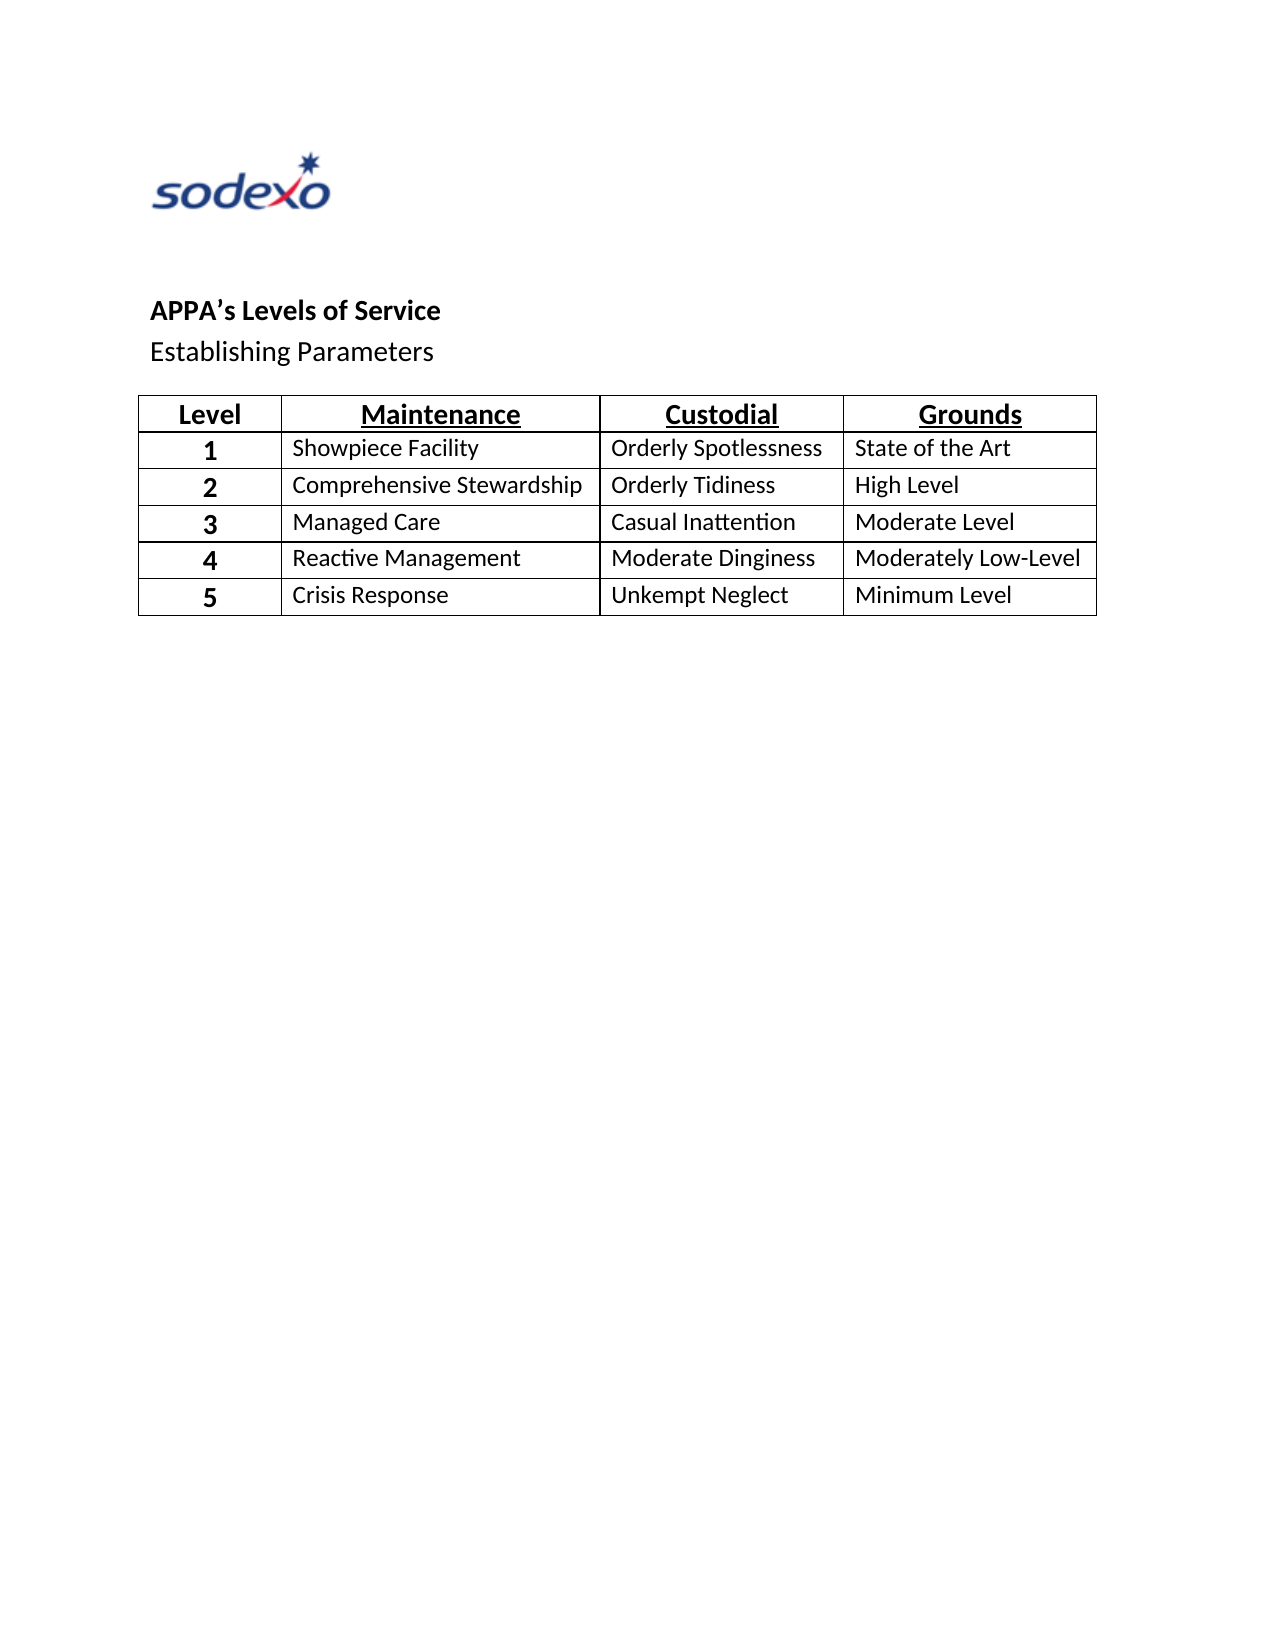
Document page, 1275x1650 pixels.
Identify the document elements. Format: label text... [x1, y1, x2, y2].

table_header Maintenance [282, 396, 599, 431]
picture [150, 150, 335, 214]
table_cell 1 [139, 433, 281, 468]
table_cell Unkempt Neglect [601, 579, 843, 615]
table_header Grounds [844, 396, 1096, 431]
table_cell State of the Art [844, 433, 1096, 468]
table_header Level [139, 396, 281, 431]
table_cell 2 [139, 469, 281, 505]
table_cell Moderate Level [844, 506, 1096, 541]
table_cell Casual Inattention [601, 506, 843, 541]
table_header Custodial [601, 396, 843, 431]
table_cell Crisis Response [282, 579, 599, 615]
table_cell Orderly Spotlessness [601, 433, 843, 468]
table_cell Minimum Level [844, 579, 1096, 615]
table_cell Reactive Management [282, 543, 599, 578]
table_cell 5 [139, 579, 281, 615]
table_cell Moderately Low-Level [844, 543, 1096, 578]
text APPA’s Levels of Service Establishing Parameters [150, 292, 1125, 369]
table_cell 4 [139, 543, 281, 578]
table_cell Showpiece Facility [282, 433, 599, 468]
table_cell High Level [844, 469, 1096, 505]
table_cell Comprehensive Stewardship [282, 469, 599, 505]
table_cell 3 [139, 506, 281, 541]
table_cell Orderly Tidiness [601, 469, 843, 505]
table_cell Managed Care [282, 506, 599, 541]
table_cell Moderate Dinginess [601, 543, 843, 578]
